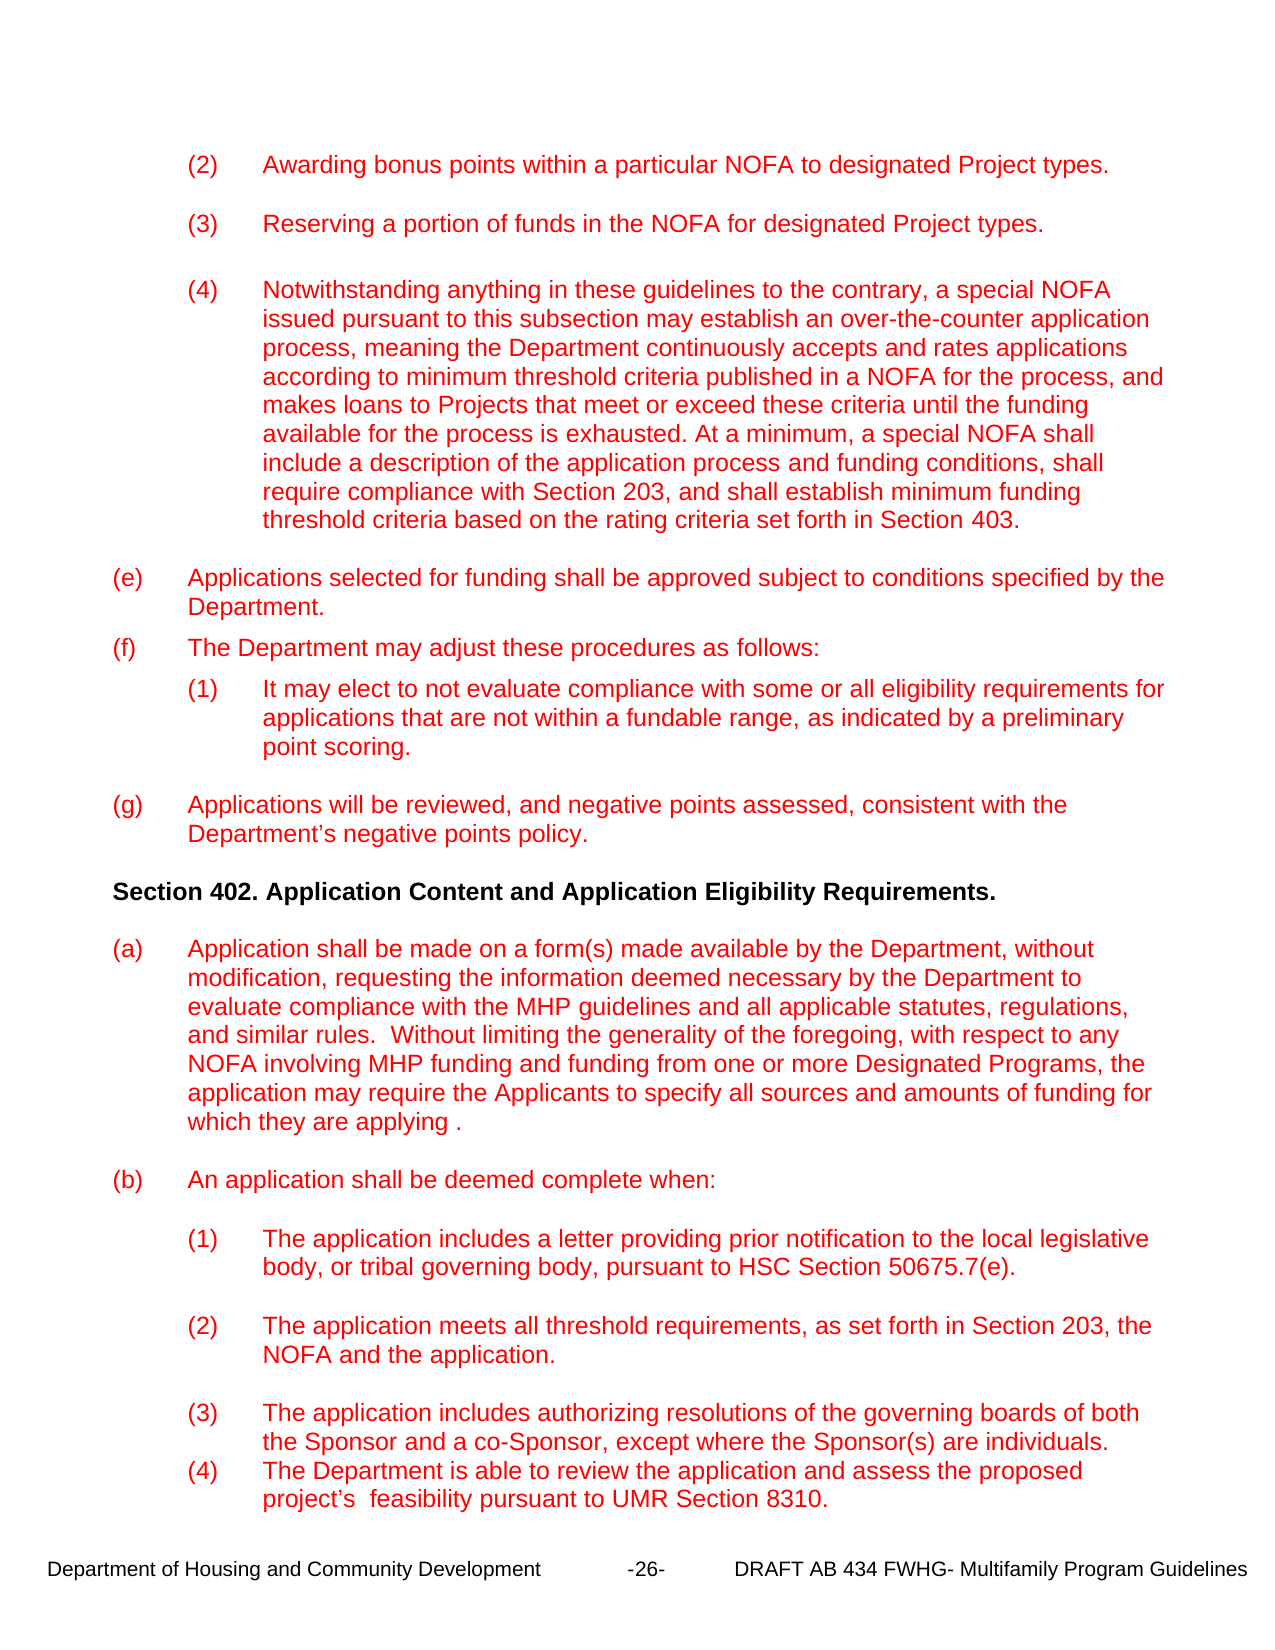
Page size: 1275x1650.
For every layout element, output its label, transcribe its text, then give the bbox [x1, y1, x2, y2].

list The application includes authorizing resolutions of the governing boards of both the Sponsor and a co-Sponsor, except where the Sponsor(s) are individuals. [187, 1398, 1172, 1456]
list Applications will be reviewed, and negative points assessed, consistent with the Department’s negative points policy. [112, 790, 1172, 848]
list Reserving a portion of funds in the NOFA for designated Project types. [187, 208, 1172, 237]
subtitle Section 402. Application Content and Application Eligibility Requirements. [112, 876, 1172, 905]
list The application meets all threshold requirements, as set forth in Section 203, the NOFA and the application. [187, 1311, 1172, 1368]
list Application shall be made on a form(s) made available by the Department, without modification, requesting the information deemed necessary by the Department to evaluate compliance with the MHP guidelines and all applicable statutes, regulations, and similar rules. Without limiting the generality of the foregoing, with respect to any NOFA involving MHP funding and funding from one or more Designated Programs, the application may require the Applicants to specify all sources and amounts of funding for which they are applying . [112, 934, 1172, 1135]
list The Department is able to review the application and assess the proposed project’s feasibility pursuant to UMR Section 8310. [187, 1456, 1172, 1513]
list Notwithstanding anything in these guidelines to the contrary, a special NOFA issued pursuant to this subsection may establish an over-the-counter application process, meaning the Department continuously accepts and rates applications according to minimum threshold criteria published in a NOFA for the process, and makes loans to Projects that meet or exceed these criteria until the funding available for the process is exhausted. At a minimum, a special NOFA shall include a description of the application process and funding conditions, shall require compliance with Section 203, and shall establish minimum funding threshold criteria based on the rating criteria set forth in Section 403. [187, 275, 1172, 534]
list The application includes a letter providing prior notification to the local legislative body, or tribal governing body, pursuant to HSC Section 50675.7(e). [187, 1223, 1172, 1281]
list Awarding bonus points within a particular NOFA to designated Project types. [187, 150, 1172, 179]
list It may elect to not evaluate compliance with some or all eligibility requirements for applications that are not within a fundable range, as indicated by a preliminary point scoring. [187, 674, 1172, 760]
list The Department may adjust these procedures as follows: [112, 633, 1172, 662]
list An application shall be deemed complete when: [112, 1165, 1172, 1194]
list Applications selected for funding shall be approved subject to conditions specified by the Department. [112, 563, 1172, 620]
